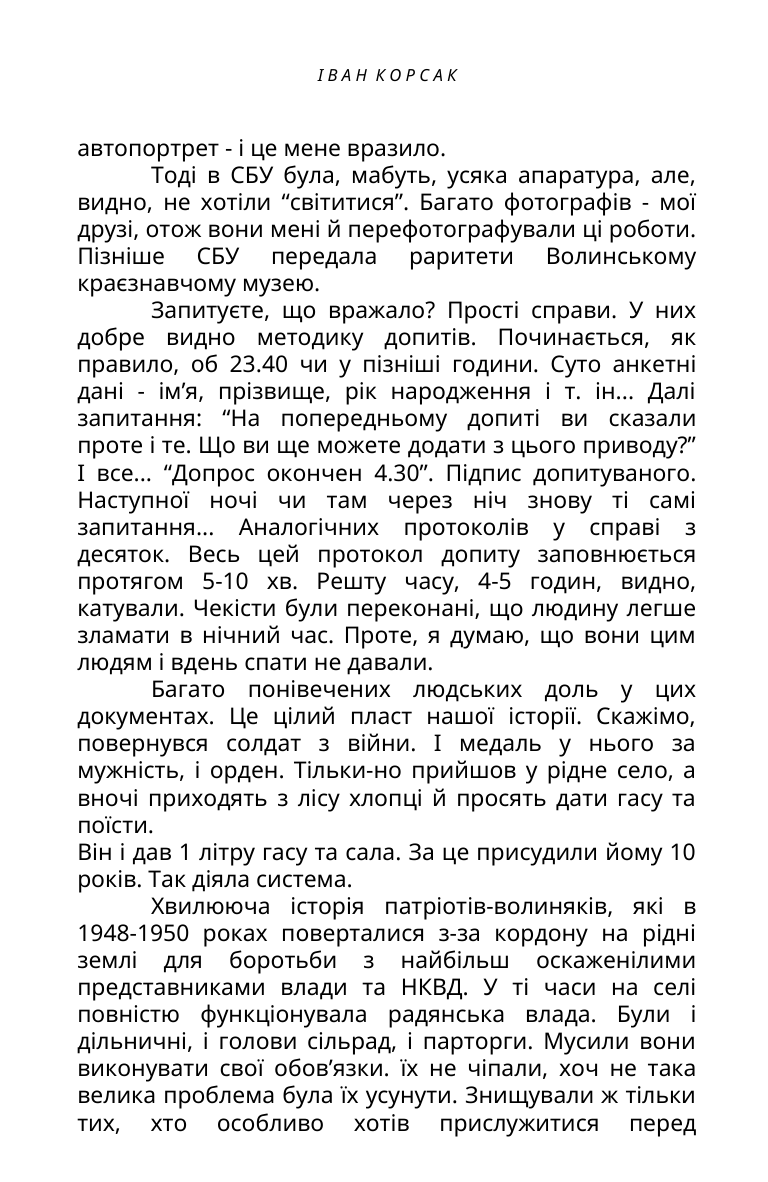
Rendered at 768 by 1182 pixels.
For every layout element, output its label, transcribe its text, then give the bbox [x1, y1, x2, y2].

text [77, 893, 697, 1136]
text Тоді в СБУ була, мабуть, усяка апаратура, але, видно, не хотіли “світитися”. Багато фотографів - мої друзі, отож вони мені й перефотографували ці роботи. Пізніше СБУ передала раритети Волинському краєзнавчому музею. [77, 161, 697, 297]
text Запитуєте, що вражало? Прості справи. У них добре видно методику допитів. Починається, як правило, об 23.40 чи у пізніші години. Суто анкетні дані - ім’я, прізвище, рік народження і т. ін... Далі запитання: “На попередньому допиті ви сказали проте і те. Що ви ще можете додати з цього приводу?” І все... “Допрос окончен 4.30”. Підпис допитуваного. Наступної ночі чи там через ніч знову ті самі запитання... Аналогічних протоколів у справі з десяток. Весь цей протокол допиту заповнюється протягом 5-10 хв. Решту часу, 4-5 годин, видно, катували. Чекісти були переконані, що людину легше зламати в нічний час. Проте, я думаю, що вони цим людям і вдень спати не давали. [77, 297, 697, 676]
text Він і дав 1 літру гасу та сала. За це присудили йому 10 років. Так діяла система. [77, 838, 697, 893]
text Багато понівечених людських доль у цих документах. Це цілий пласт нашої історії. Скажімо, повернувся солдат з війни. І медаль у нього за мужність, і орден. Тільки-но прийшов у рідне село, а вночі приходять з лісу хлопці й просять дати гасу та поїсти. [77, 676, 697, 838]
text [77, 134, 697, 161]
